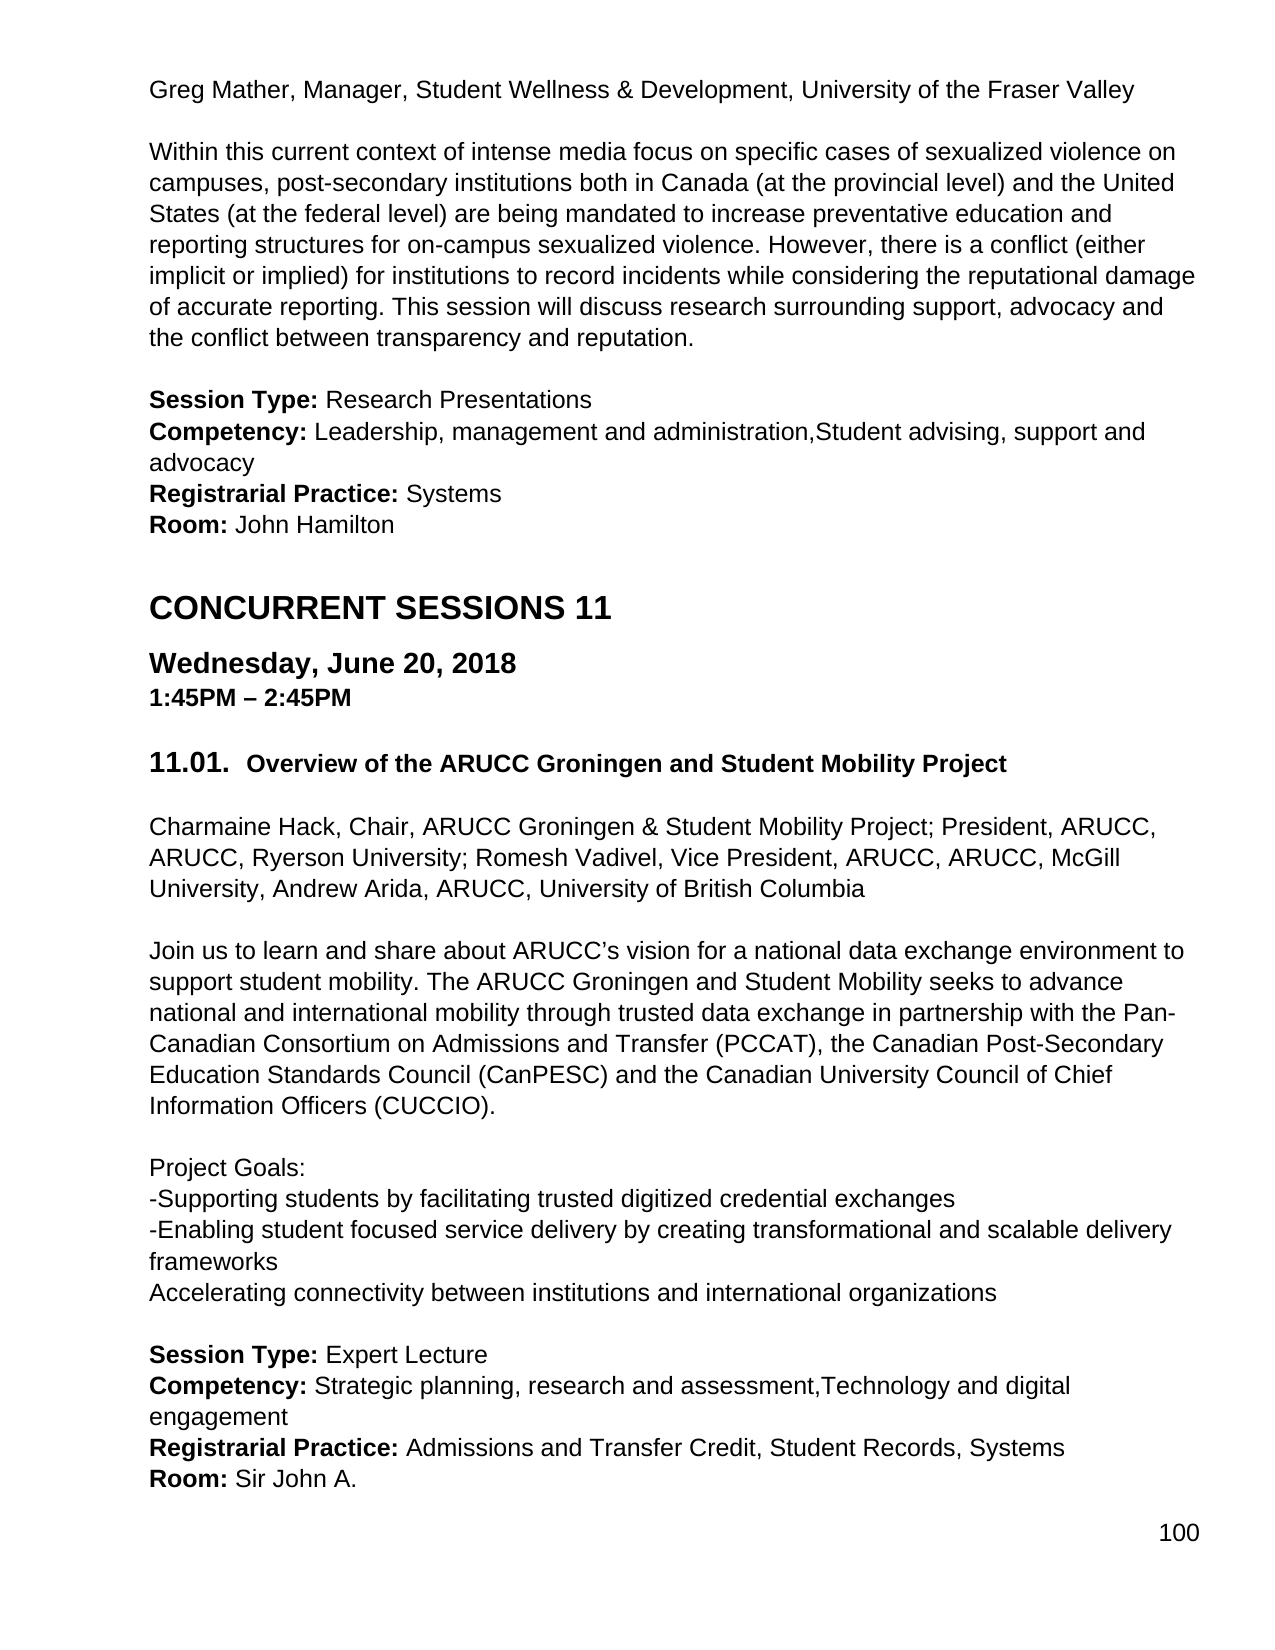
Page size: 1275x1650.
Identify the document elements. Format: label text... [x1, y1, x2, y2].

list Greg Mather, Manager, Student Wellness & Development, University of the Fraser Valley [149, 75, 1200, 104]
text CONCURRENT SESSIONS 11 [74, 588, 1200, 627]
list Room: John Hamilton [149, 509, 1200, 538]
list 1:45PM – 2:45PM [149, 683, 1200, 711]
list Registrarial Practice: Admissions and Transfer Credit, Student Records, Systems [149, 1433, 1200, 1461]
list Session Type: Research Presentations [149, 385, 1200, 414]
list Session Type: Expert Lecture [149, 1339, 1200, 1368]
list Within this current context of intense media focus on specific cases of sexualized violence on campuses, post-secondary institutions both in Canada (at the provincial level) and the United States (at the federal level) are being mandated to increase preventative education and reporting structures for on-campus sexualized violence. However, there is a conflict (either implicit or implied) for institutions to record incidents while considering the reputational damage of accurate reporting. This session will discuss research surrounding support, advocacy and the conflict between transparency and reputation. [149, 137, 1200, 352]
list Wednesday, June 20, 2018 [149, 646, 1200, 680]
list Room: Sir John A. [149, 1464, 1200, 1492]
list 11.01. Overview of the ARUCC Groningen and Student Mobility Project [149, 745, 1200, 778]
list Competency: Leadership, management and administration,Student advising, support and advocacy [149, 416, 1200, 476]
list Join us to learn and share about ARUCC’s vision for a national data exchange environment to support student mobility. The ARUCC Groningen and Student Mobility seeks to advance national and international mobility through trusted data exchange in partnership with the Pan-Canadian Consortium on Admissions and Transfer (PCCAT), the Canadian Post-Secondary Education Standards Council (CanPESC) and the Canadian University Council of Chief Information Officers (CUCCIO). [149, 936, 1200, 1120]
list -Enabling student focused service delivery by creating transformational and scalable delivery frameworks [149, 1215, 1200, 1275]
list Charmaine Hack, Chair, ARUCC Groningen & Student Mobility Project; President, ARUCC, ARUCC, Ryerson University; Romesh Vadivel, Vice President, ARUCC, ARUCC, McGill University, Andrew Arida, ARUCC, University of British Columbia [149, 812, 1200, 903]
list Accelerating connectivity between institutions and international organizations [149, 1277, 1200, 1306]
list -Supporting students by facilitating trusted digitized credential exchanges [149, 1184, 1200, 1213]
list Registrarial Practice: Systems [149, 478, 1200, 507]
list Project Goals: [149, 1153, 1200, 1182]
list Competency: Strategic planning, research and assessment,Technology and digital engagement [149, 1371, 1200, 1430]
